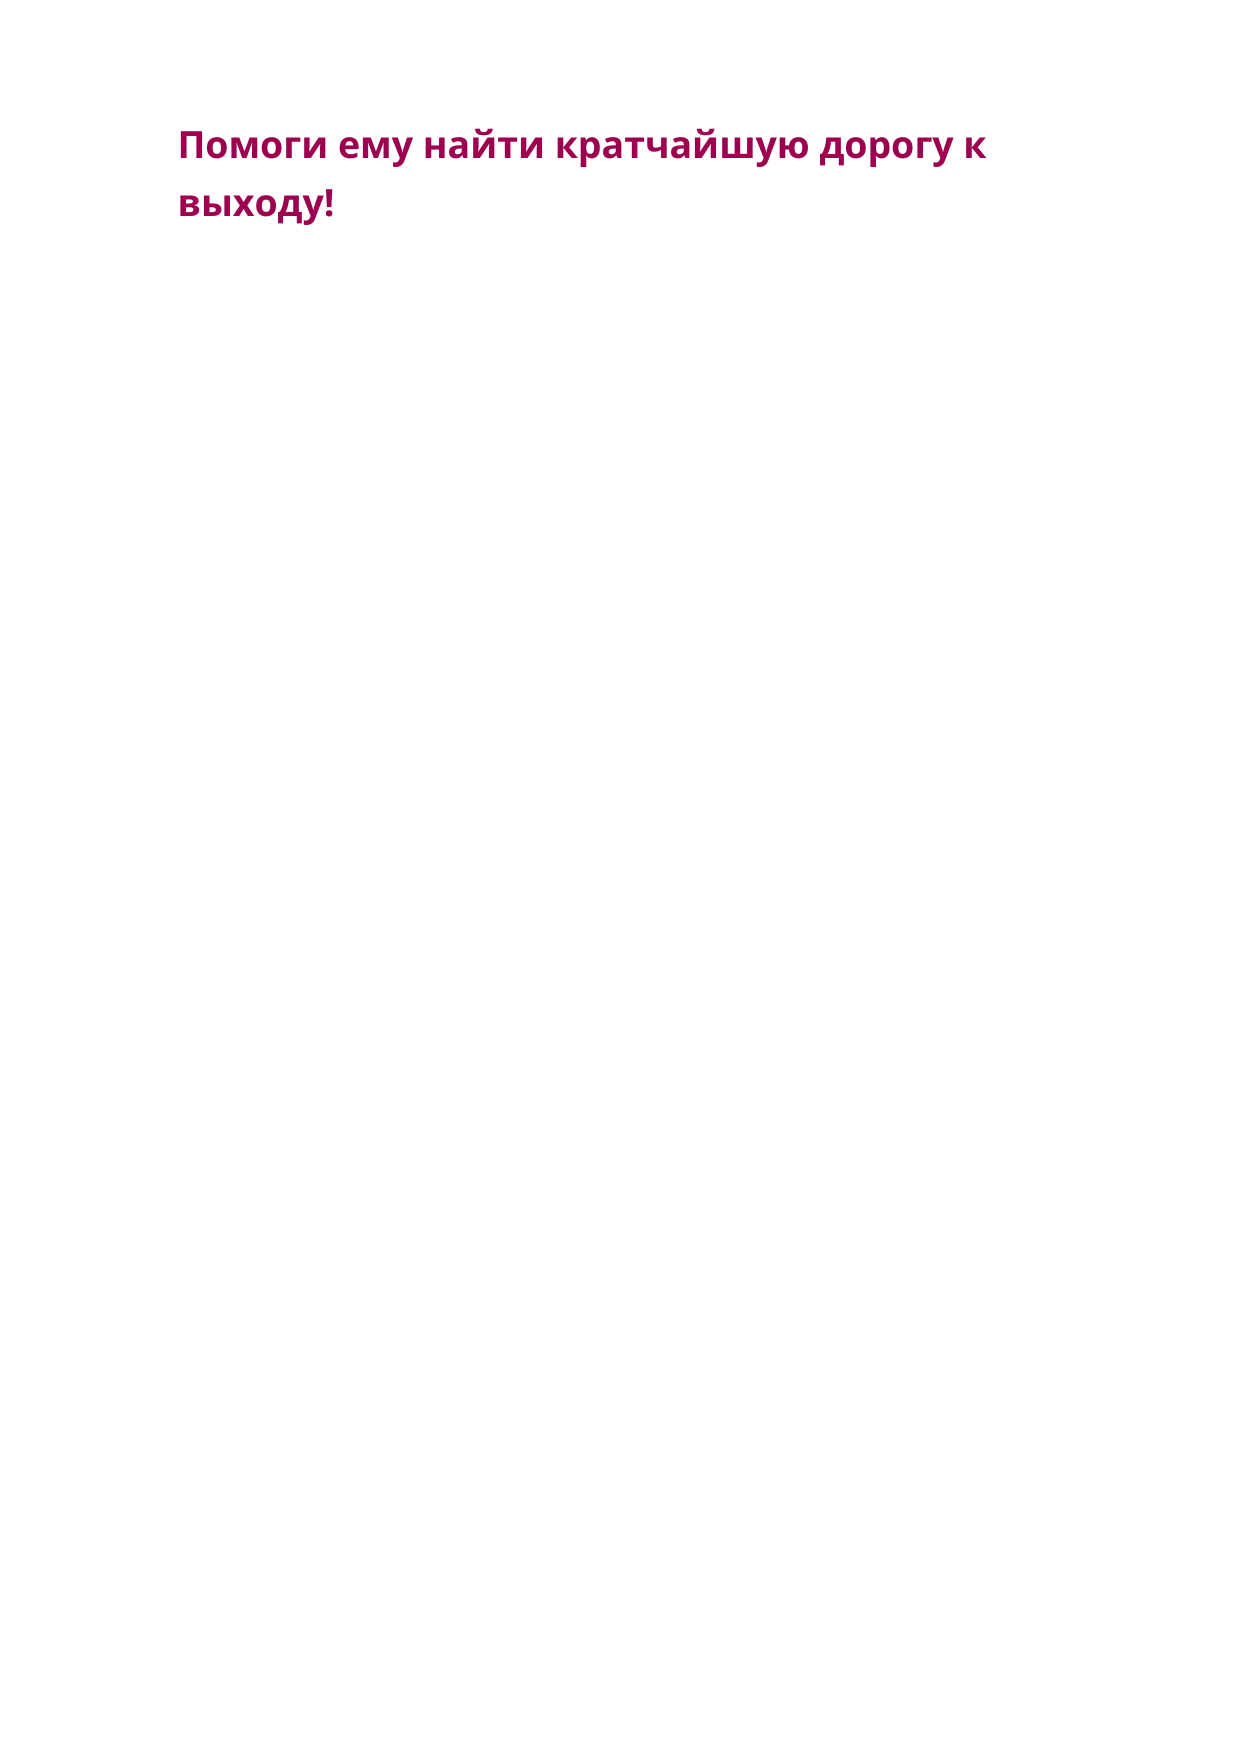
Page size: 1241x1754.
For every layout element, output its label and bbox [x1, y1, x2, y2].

text [177, 118, 1152, 228]
